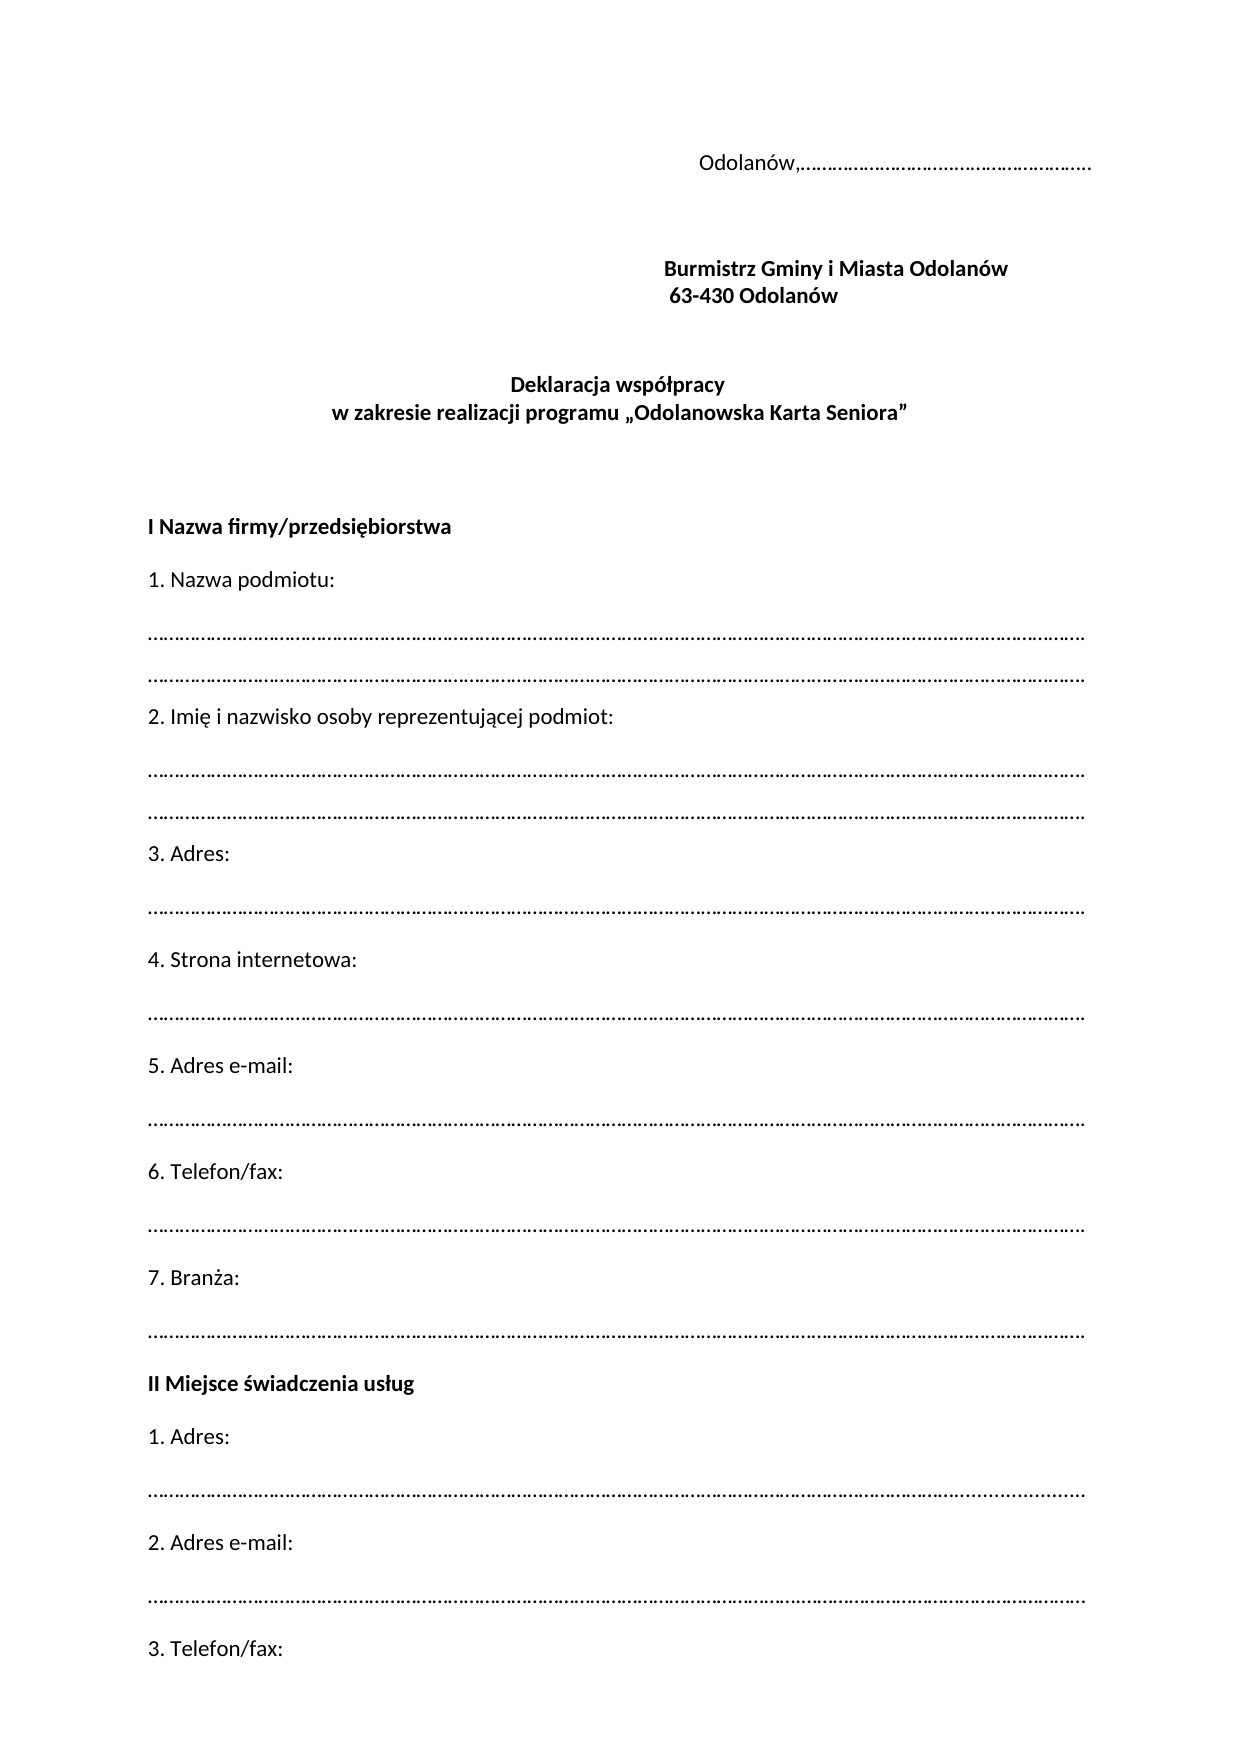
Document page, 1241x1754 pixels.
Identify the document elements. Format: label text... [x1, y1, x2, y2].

text 5. Adres e-mail: [148, 1051, 1093, 1079]
text 1. Nazwa podmiotu: [148, 565, 1093, 593]
text 6. Telefon/fax: [148, 1157, 1093, 1185]
text 3. Telefon/fax: [148, 1634, 1093, 1662]
text Deklaracja współpracy w zakresie realizacji programu „Odolanowska Karta Seniora” [148, 370, 1093, 426]
text 2. Imię i nazwisko osoby reprezentującej podmiot: [148, 702, 1093, 730]
text ………………………………………………………………………………………………………………………………………....................... [148, 1475, 1093, 1503]
text Odolanów,………………………..…………………….. [148, 148, 1093, 176]
text 4. Strona internetowa: [148, 945, 1093, 973]
text ……………………………………………………………………………………………………………………………………………………………. [148, 998, 1093, 1026]
text II Miejsce świadczenia usług [148, 1369, 1093, 1397]
text I Nazwa firmy/przedsiębiorstwa [148, 512, 1093, 540]
text …………………………………………………………………………………………………………………………………………………………….……………………………………………………………………………………………………………………………………………………………. [148, 618, 1093, 688]
text 2. Adres e-mail: [148, 1528, 1093, 1556]
text 63-430 Odolanów [221, 282, 1093, 310]
text 7. Branża: [148, 1263, 1093, 1291]
text ……………………………………………………………………………………………………………………………………………………………. [148, 1316, 1093, 1344]
text Burmistrz Gminy i Miasta Odolanów [195, 254, 1093, 282]
text ……………………………………………………………………………………………………………………………………………………………. [148, 1104, 1093, 1132]
text …………………………………………………………………………………………………………………………………………………………….……………………………………………………………………………………………………………………………………………………………. [148, 755, 1093, 825]
text ……………………………………………………………………………………………………………………………………………………………. [148, 892, 1093, 920]
text ……………………………………………………………………………………………………………………………………………………………. [148, 1210, 1093, 1238]
text 1. Adres: [148, 1422, 1093, 1450]
text 3. Adres: [148, 839, 1093, 867]
text …………………………………………………………………………………………………………….……………………………………………… [148, 1581, 1093, 1609]
